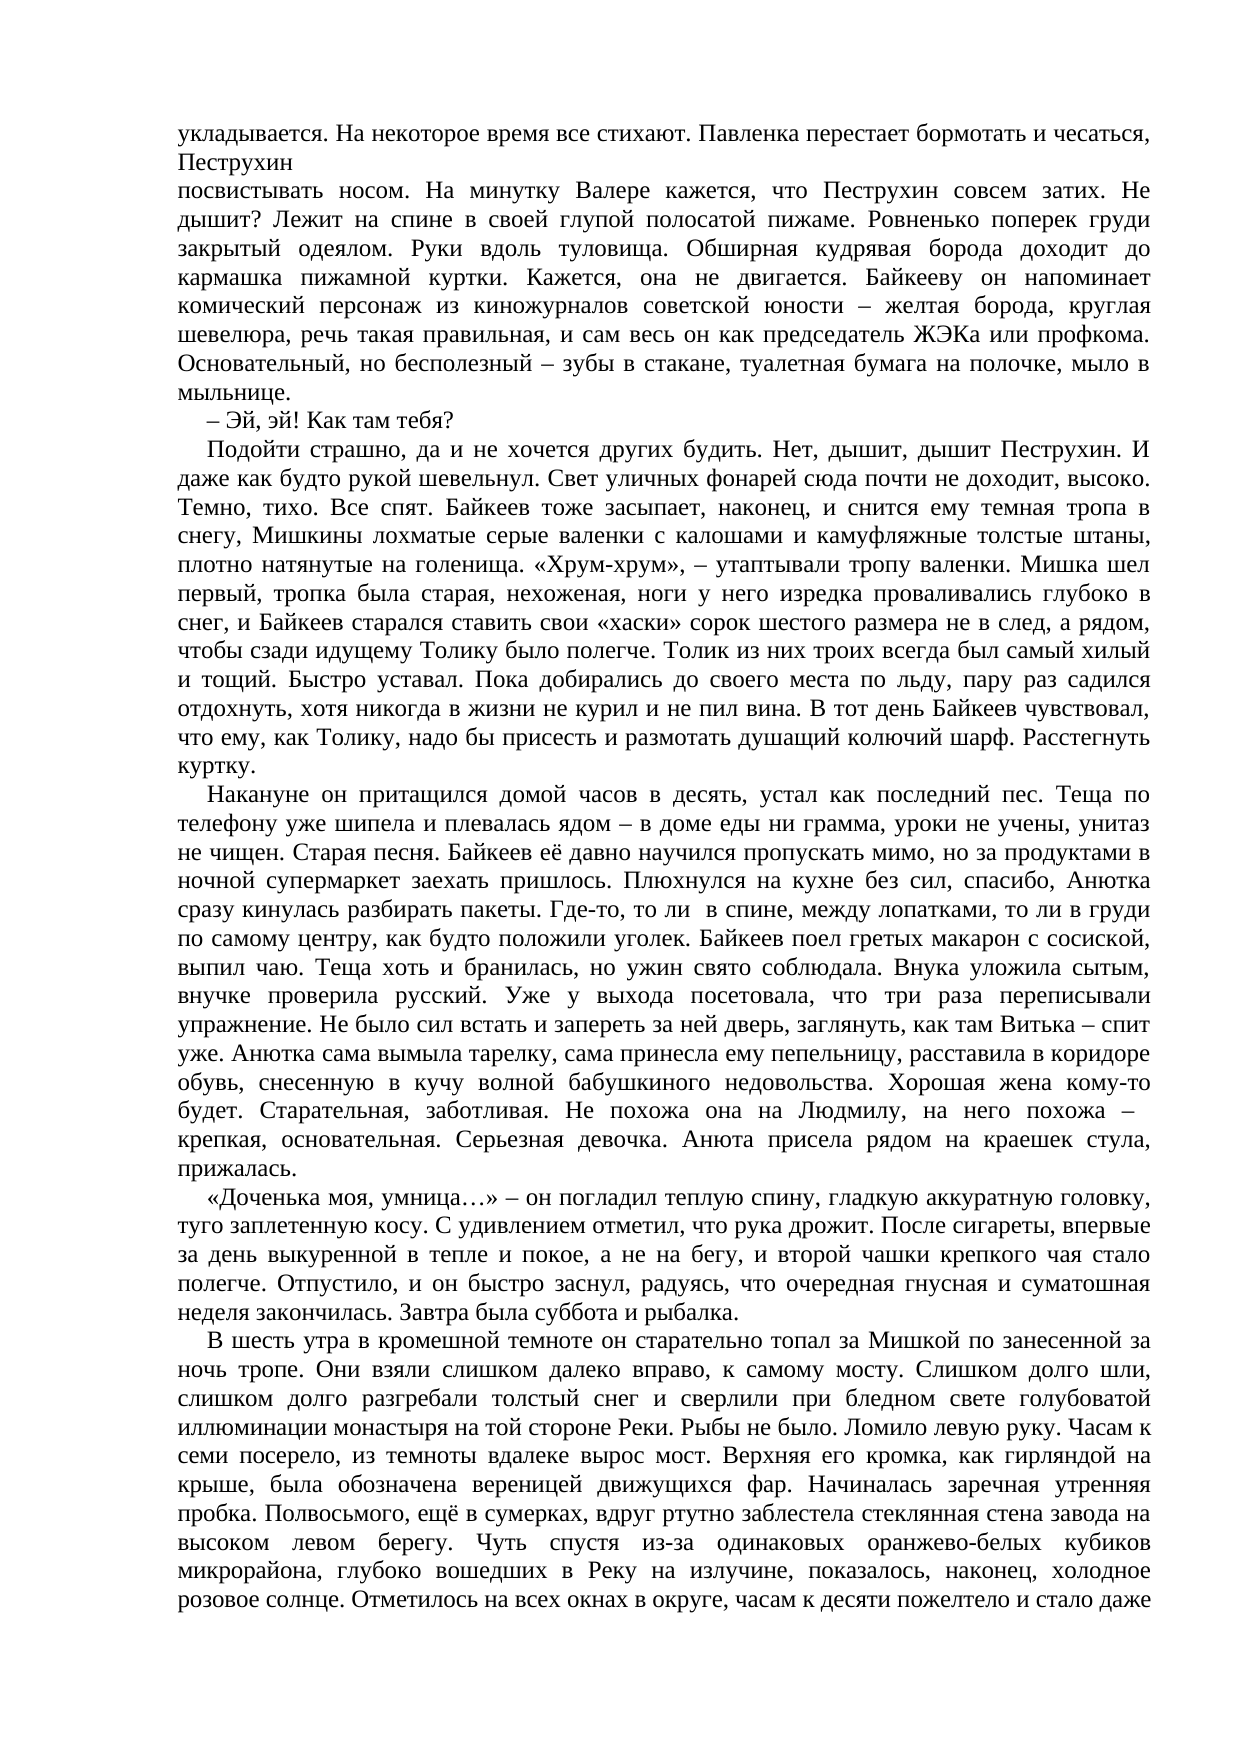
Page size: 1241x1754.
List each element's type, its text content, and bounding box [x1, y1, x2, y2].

text Подойти страшно, да и не хочется других будить. Нет, дышит, дышит Пеструхин. И даже как будто рукой шевельнул. Свет уличных фонарей сюда почти не доходит, высоко. Темно, тихо. Все спят. Байкеев тоже засыпает, наконец, и снится ему темная тропа в снегу, Мишкины лохматые серые валенки с калошами и камуфляжные толстые штаны, плотно натянутые на голенища. «Хрум-хрум», – утаптывали тропу валенки. Мишка шел первый, тропка была старая, нехоженая, ноги у него изредка проваливались глубоко в снег, и Байкеев старался ставить свои «хаски» сорок шестого размера не в след, а рядом, чтобы сзади идущему Толику было полегче. Толик из них троих всегда был самый хилый и тощий. Быстро уставал. Пока добирались до своего места по льду, пару раз садился отдохнуть, хотя никогда в жизни не курил и не пил вина. В тот день Байкеев чувствовал, что ему, как Толику, надо бы присесть и размотать душащий колючий шарф. Расстегнуть куртку. [177, 434, 1152, 779]
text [177, 1326, 1152, 1613]
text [177, 118, 1152, 406]
text – Эй, эй! Как там тебя? [177, 406, 1152, 434]
text «Доченька моя, умница…» – он погладил теплую спину, гладкую аккуратную головку, туго заплетенную косу. С удивлением отметил, что рука дрожит. После сигареты, впервые за день выкуренной в тепле и покое, а не на бегу, и второй чашки крепкого чая стало полегче. Отпустило, и он быстро заснул, радуясь, что очередная гнусная и суматошная неделя закончилась. Завтра была суббота и рыбалка. [177, 1182, 1152, 1326]
text Накануне он притащился домой часов в десять, устал как последний пес. Теща по телефону уже шипела и плевалась ядом – в доме еды ни грамма, уроки не учены, унитаз не чищен. Старая песня. Байкеев её давно научился пропускать мимо, но за продуктами в ночной супермаркет заехать пришлось. Плюхнулся на кухне без сил, спасибо, Анютка сразу кинулась разбирать пакеты. Где-то, то ли в спине, между лопатками, то ли в груди по самому центру, как будто положили уголек. Байкеев поел гретых макарон с сосиской, выпил чаю. Теща хоть и бранилась, но ужин свято соблюдала. Внука уложила сытым, внучке проверила русский. Уже у выхода посетовала, что три раза переписывали упражнение. Не было сил встать и запереть за ней дверь, заглянуть, как там Витька – спит уже. Анютка сама вымыла тарелку, сама принесла ему пепельницу, расставила в коридоре обувь, снесенную в кучу волной бабушкиного недовольства. Хорошая жена кому-то будет. Старательная, заботливая. Не похожа она на Людмилу, на него похожа – крепкая, основательная. Серьезная девочка. Анюта присела рядом на краешек стула, прижалась. [177, 779, 1152, 1182]
